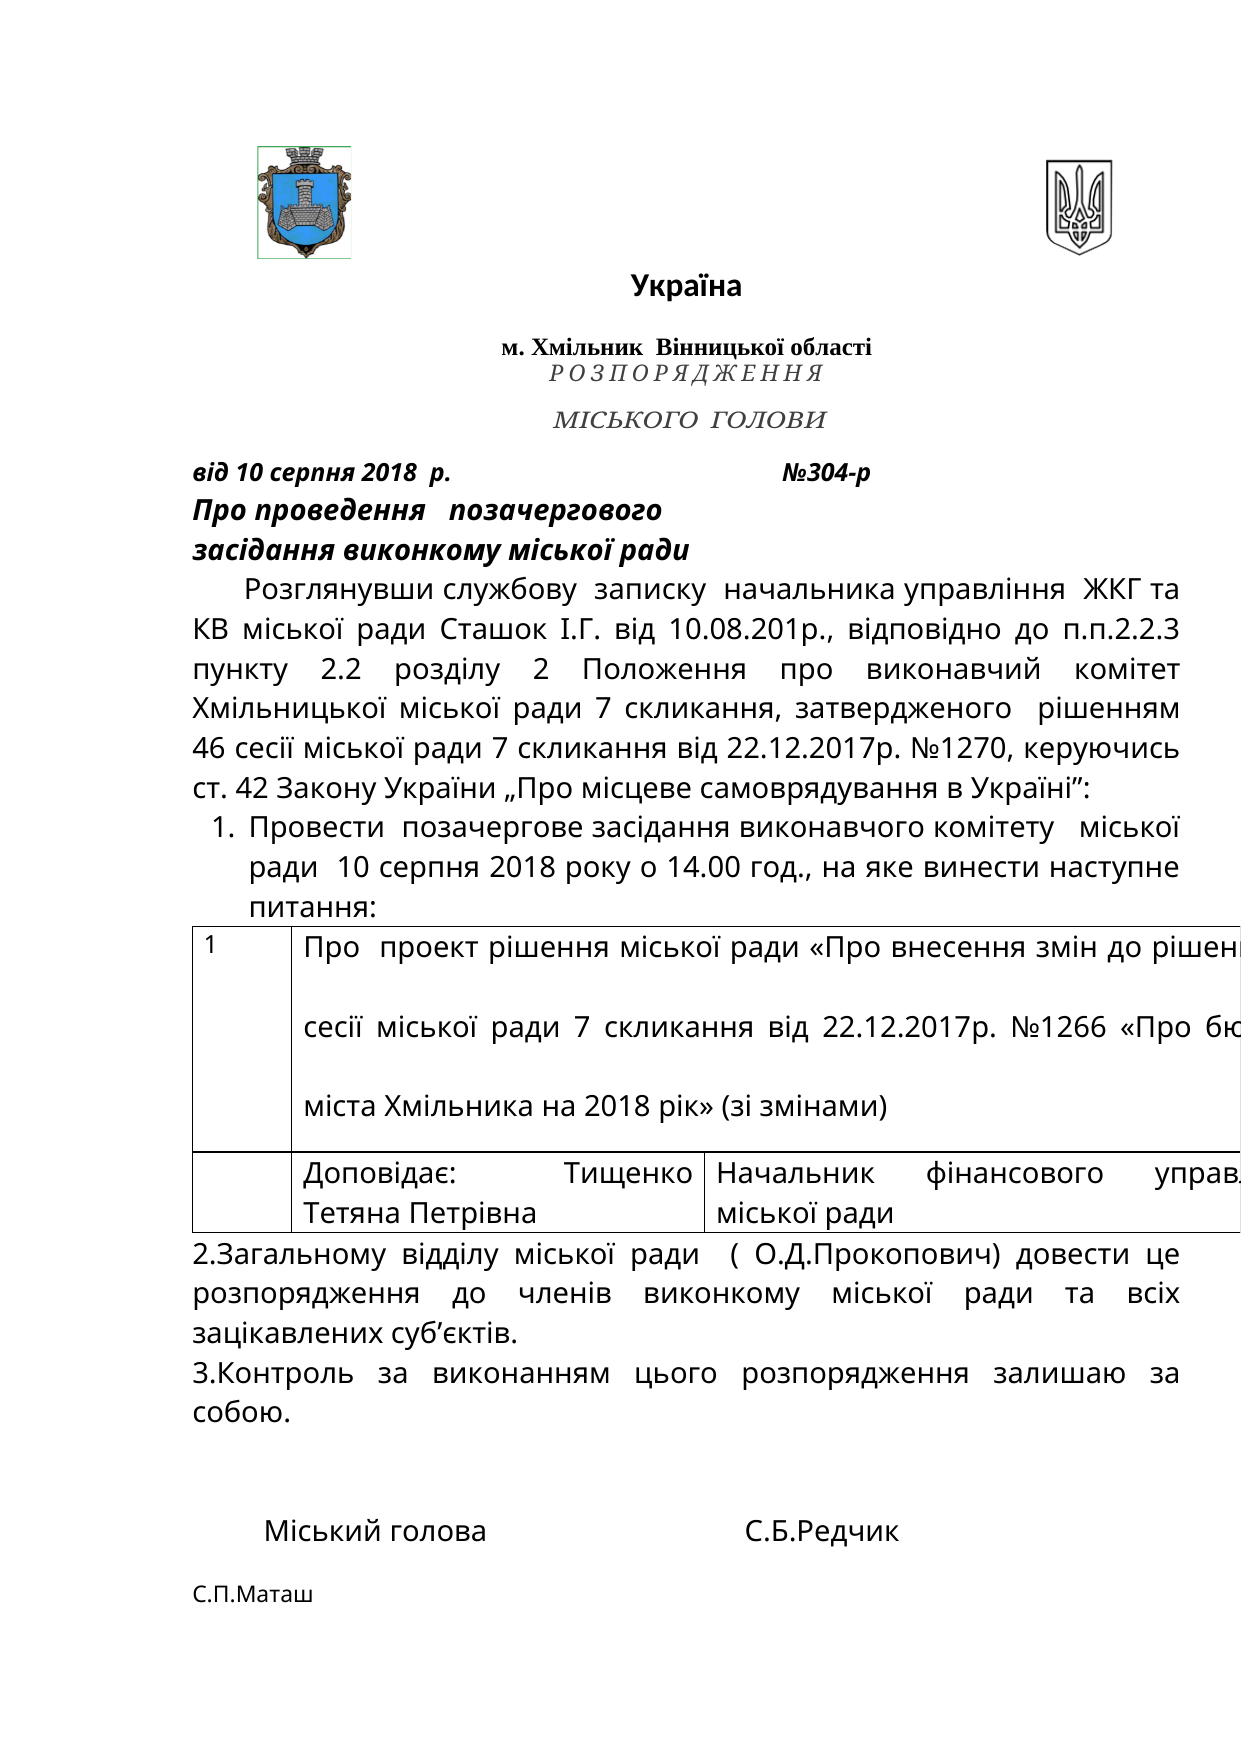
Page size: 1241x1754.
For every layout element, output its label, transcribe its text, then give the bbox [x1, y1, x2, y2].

text Україна [192, 264, 1181, 305]
text м. Хмільник Вінницької області [192, 332, 1181, 361]
text 3.Контроль за виконанням цього розпорядження залишаю за собою. [192, 1352, 1181, 1431]
table_cell Доповідає: Тищенко Тетяна Петрівна [292, 1153, 704, 1232]
text від 10 серпня 2018 р. №304-р [192, 455, 1181, 489]
text засідання виконкому міської ради [192, 529, 1181, 568]
text С.П.Маташ [192, 1578, 1181, 1610]
picture [257, 146, 352, 259]
text 2.Загальному відділу міської ради ( О.Д.Прокопович) довести це розпорядження до членів виконкому міської ради та всіх зацікавлених суб’єктів. [192, 1233, 1181, 1352]
table_cell Начальник фінансового управління міської ради [705, 1153, 1240, 1232]
text МІСЬКОГО ГОЛОВИ [192, 408, 1181, 434]
table_header Про проект рішення міської ради «Про внесення змін до рішення 46 сесії міської ради 7 скликання від 22.12.2017р. №1266 «Про бюджет міста Хмільника на 2018 рік» (зі змінами) [292, 927, 1240, 1151]
text Про проведення позачергового [192, 489, 1181, 529]
text Розглянувши службову записку начальника управління ЖКГ та КВ міської ради Сташок І.Г. від 10.08.201р., відповідно до п.п.2.2.3 пункту 2.2 розділу 2 Положення про виконавчий комітет Хмільницької міської ради 7 скликання, затвердженого рішенням 46 сесії міської ради 7 скликання від 22.12.2017р. №1270, керуючись ст. 42 Закону України „Про місцеве самоврядування в Україні”: [192, 568, 1181, 807]
text Р О З П О Р Я Д Ж Е Н Н Я [192, 361, 1181, 387]
table_header 1 [193, 927, 291, 1151]
list Провести позачергове засідання виконавчого комітету міської ради 10 серпня 2018 року о 14.00 год., на яке винести наступне питання: [211, 807, 1181, 926]
table_cell [193, 1153, 291, 1232]
text Міський голова С.Б.Редчик [248, 1511, 1181, 1550]
